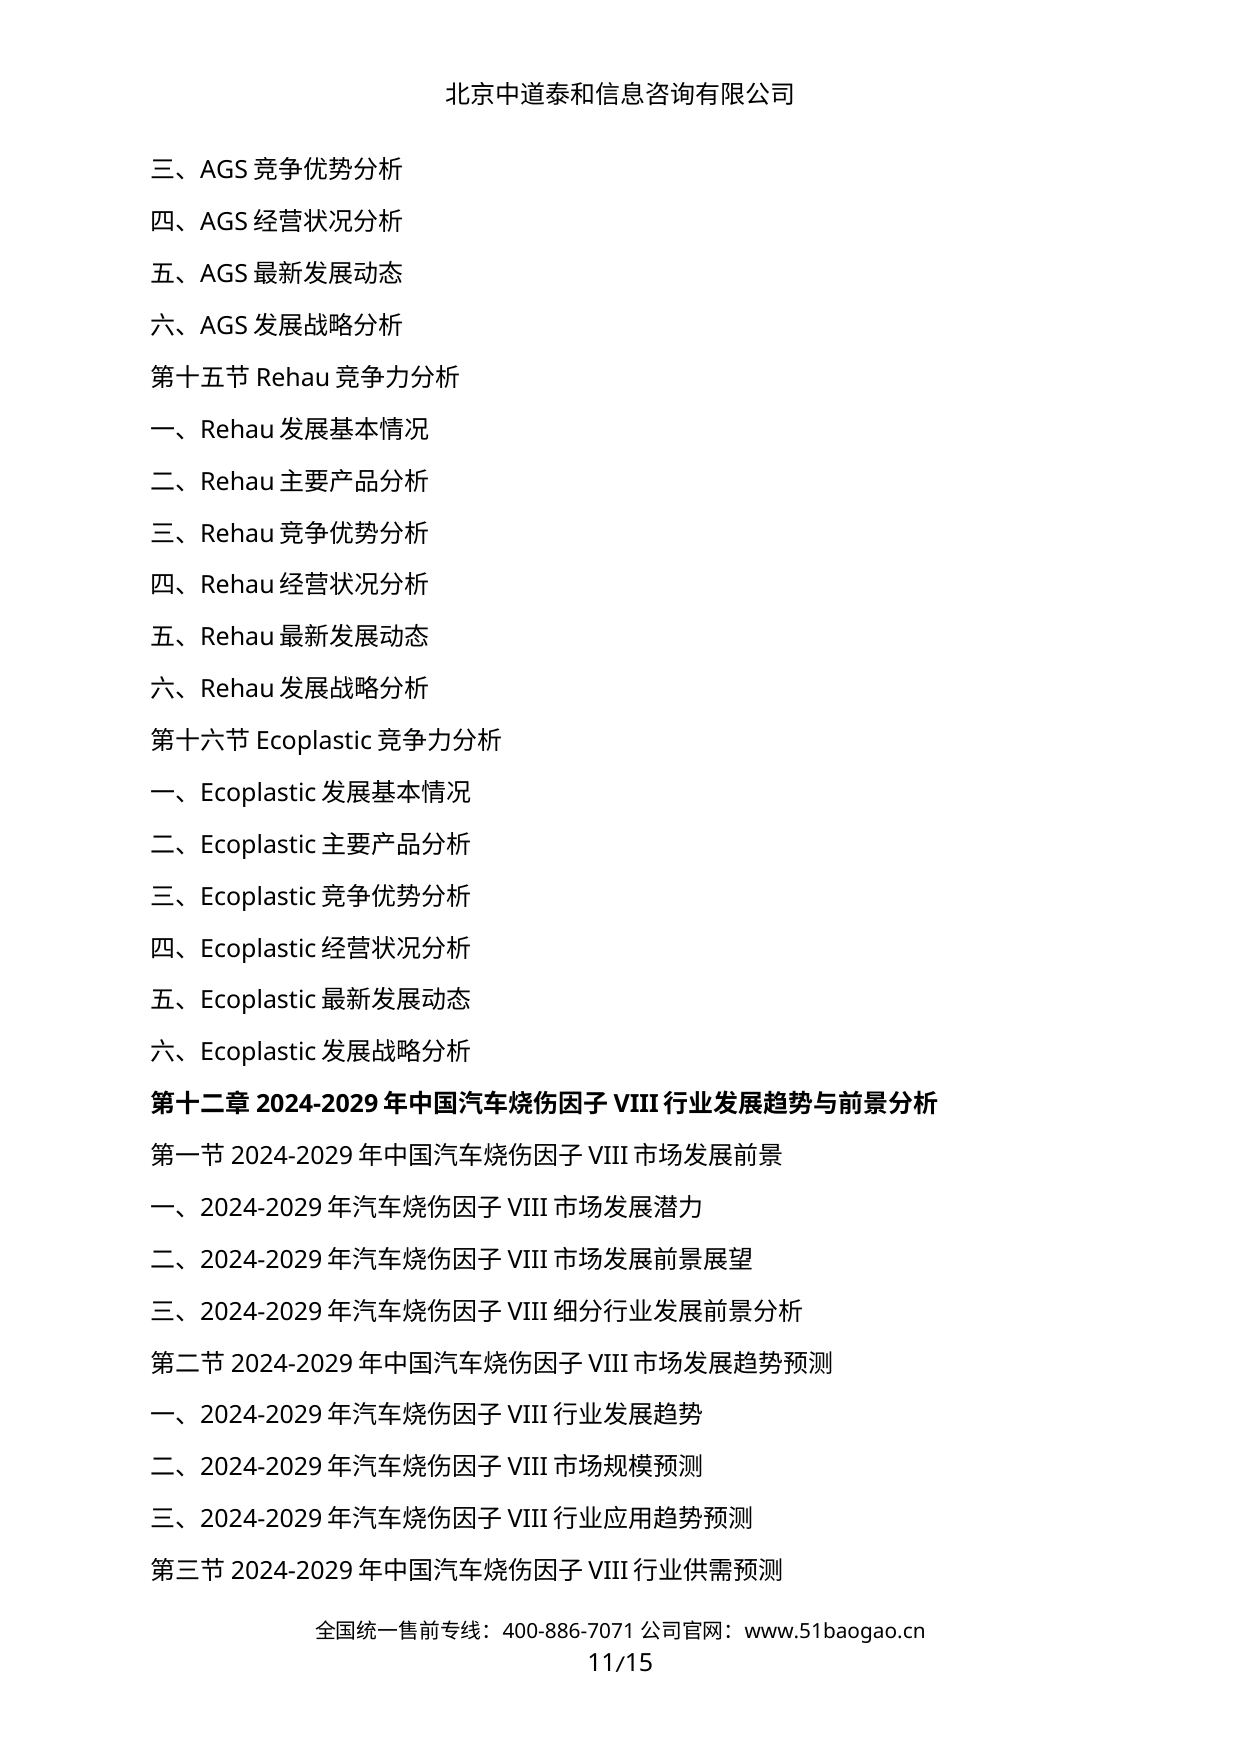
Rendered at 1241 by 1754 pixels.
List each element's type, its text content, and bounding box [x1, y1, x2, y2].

text 四、Rehau经营状况分析 [150, 565, 1090, 601]
text 六、AGS发展战略分析 [150, 306, 1090, 342]
text 第一节 2024-2029年中国汽车烧伤因子VIII市场发展前景 [150, 1136, 1090, 1172]
text 第十二章 2024-2029年中国汽车烧伤因子VIII行业发展趋势与前景分析 [150, 1084, 1090, 1120]
text 二、2024-2029年汽车烧伤因子VIII市场规模预测 [150, 1447, 1090, 1483]
text 一、2024-2029年汽车烧伤因子VIII市场发展潜力 [150, 1187, 1090, 1224]
text 二、2024-2029年汽车烧伤因子VIII市场发展前景展望 [150, 1239, 1090, 1276]
text 一、Ecoplastic发展基本情况 [150, 772, 1090, 809]
text 三、Rehau竞争优势分析 [150, 513, 1090, 549]
text 一、2024-2029年汽车烧伤因子VIII行业发展趋势 [150, 1395, 1090, 1431]
text 六、Ecoplastic发展战略分析 [150, 1032, 1090, 1068]
text 五、AGS最新发展动态 [150, 254, 1090, 290]
text 五、Rehau最新发展动态 [150, 617, 1090, 653]
text 二、Ecoplastic主要产品分析 [150, 824, 1090, 861]
text 二、Rehau主要产品分析 [150, 461, 1090, 497]
text 三、2024-2029年汽车烧伤因子VIII行业应用趋势预测 [150, 1499, 1090, 1535]
text 四、AGS经营状况分析 [150, 202, 1090, 238]
text 第二节 2024-2029年中国汽车烧伤因子VIII市场发展趋势预测 [150, 1343, 1090, 1379]
text 第十五节 Rehau竞争力分析 [150, 357, 1090, 394]
text 六、Rehau发展战略分析 [150, 669, 1090, 705]
text 第十六节 Ecoplastic竞争力分析 [150, 721, 1090, 757]
text 四、Ecoplastic经营状况分析 [150, 928, 1090, 964]
text 一、Rehau发展基本情况 [150, 409, 1090, 446]
text 五、Ecoplastic最新发展动态 [150, 980, 1090, 1016]
text 第三节 2024-2029年中国汽车烧伤因子VIII行业供需预测 [150, 1551, 1090, 1587]
text 三、AGS竞争优势分析 [150, 150, 1090, 186]
text 三、2024-2029年汽车烧伤因子VIII细分行业发展前景分析 [150, 1291, 1090, 1327]
text 三、Ecoplastic竞争优势分析 [150, 876, 1090, 912]
